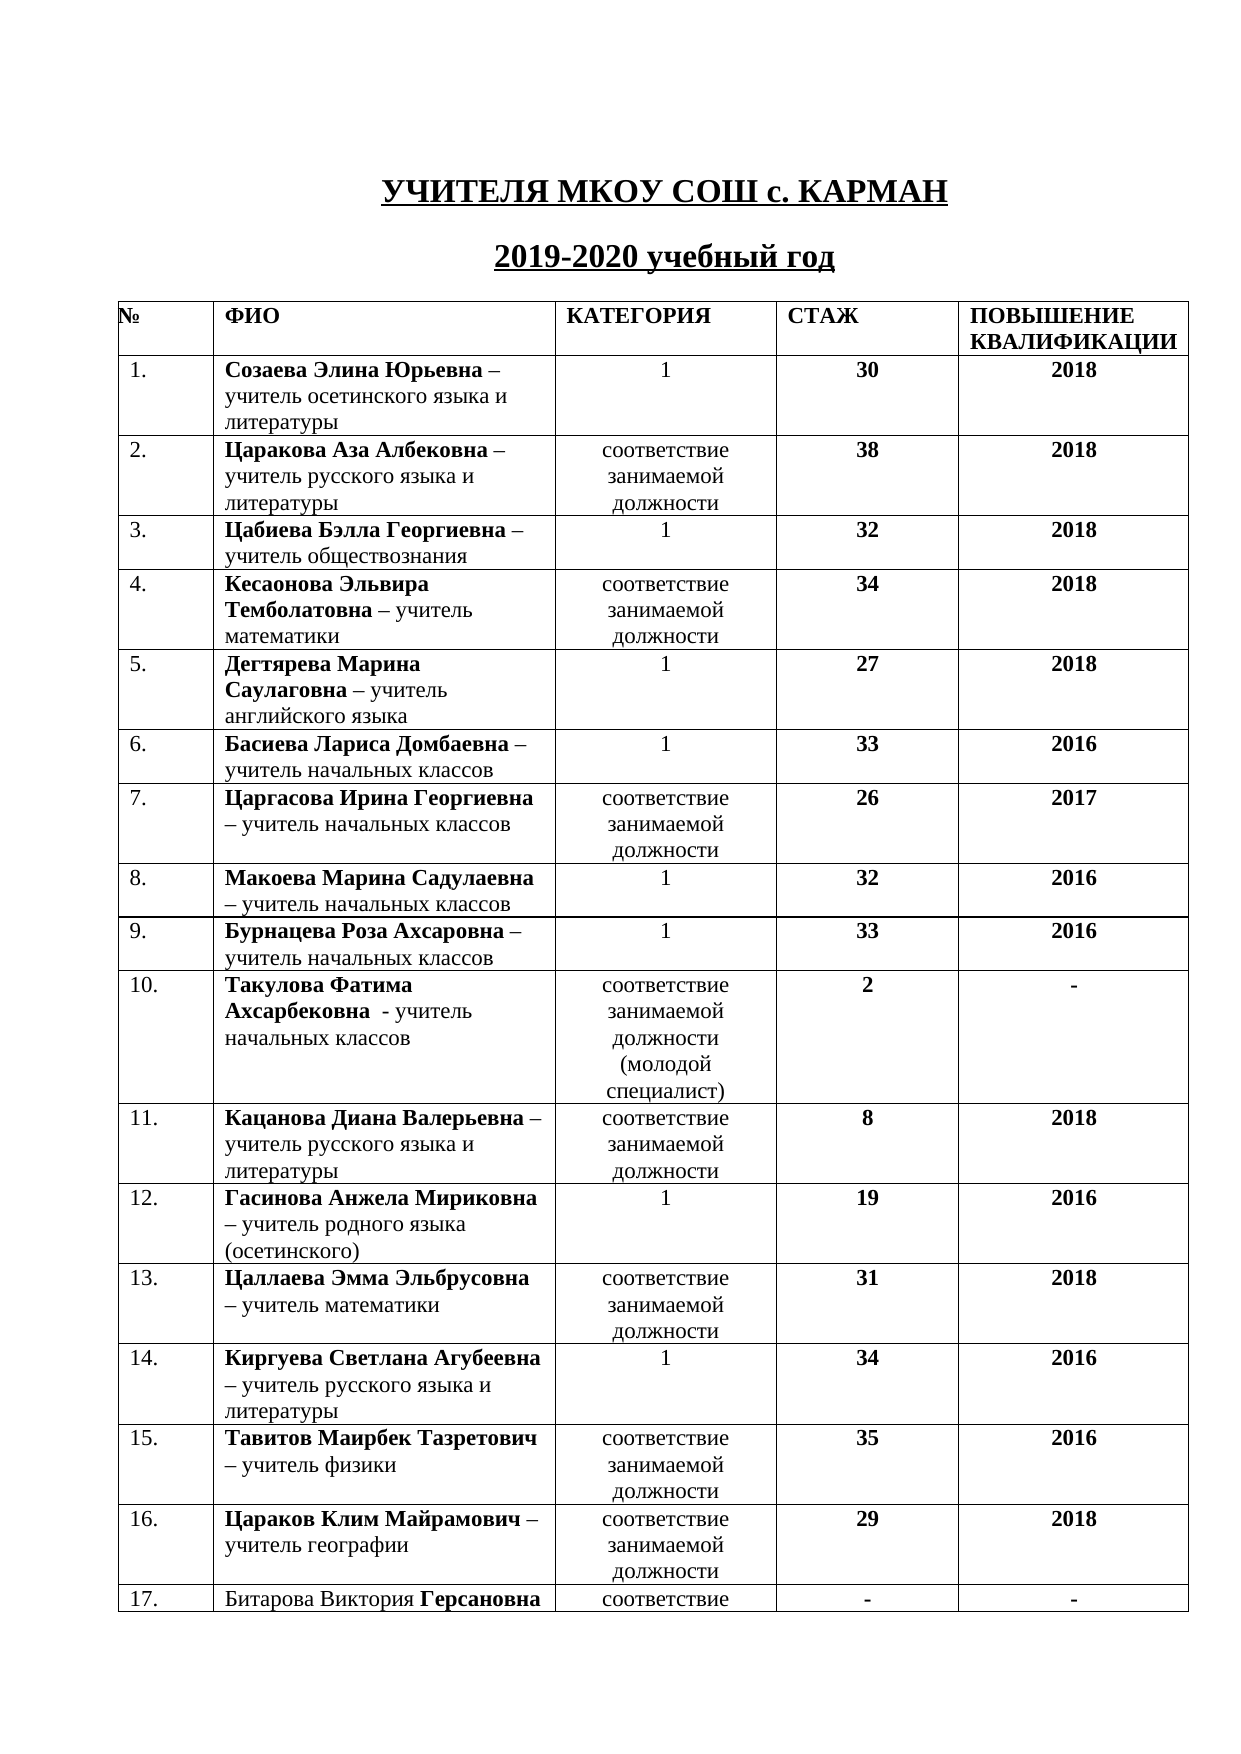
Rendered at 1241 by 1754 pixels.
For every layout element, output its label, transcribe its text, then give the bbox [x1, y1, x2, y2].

table_cell 1. [119, 356, 213, 435]
table_cell 16. [119, 1505, 213, 1584]
table_cell 26 [777, 784, 958, 863]
table_cell 2018 [959, 1104, 1188, 1183]
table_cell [556, 1585, 776, 1611]
table_cell Цаллаева Эмма Эльбрусовна – учитель математики [214, 1264, 555, 1343]
table_cell 2016 [959, 1344, 1188, 1423]
table_header КАТЕГОРИЯ [556, 302, 776, 355]
table_cell 33 [777, 918, 958, 970]
table_cell Цараков Клим Майрамович – учитель географии [214, 1505, 555, 1584]
table_cell 2017 [959, 784, 1188, 863]
table_cell 35 [777, 1425, 958, 1503]
table_cell 1 [556, 918, 776, 970]
table_cell - [959, 971, 1188, 1103]
table_cell 27 [777, 650, 958, 729]
table_cell соответствие занимаемой должности [556, 1425, 776, 1503]
table_cell соответствие занимаемой должности (молодой специалист) [556, 971, 776, 1103]
table_cell 29 [777, 1505, 958, 1584]
table_cell 3. [119, 516, 213, 569]
table_cell 2016 [959, 918, 1188, 970]
table_cell 38 [777, 436, 958, 515]
table_header № [119, 302, 213, 355]
table_cell 13. [119, 1264, 213, 1343]
table_cell 2018 [959, 516, 1188, 569]
table_cell Кесаонова Эльвира Темболатовна – учитель математики [214, 570, 555, 649]
table_cell 8 [777, 1104, 958, 1183]
table_cell 2 [777, 971, 958, 1103]
table_cell 32 [777, 516, 958, 569]
table_cell - [959, 1585, 1188, 1611]
table_cell 10. [119, 971, 213, 1103]
table_cell 30 [777, 356, 958, 435]
text УЧИТЕЛЯ МКОУ СОШ с. КАРМАН [177, 171, 1152, 209]
table_cell соответствие занимаемой должности [556, 570, 776, 649]
table_cell 2016 [959, 1425, 1188, 1503]
table_cell 12. [119, 1184, 213, 1263]
table_cell Бурнацева Роза Ахсаровна – учитель начальных классов [214, 918, 555, 970]
table_cell 2018 [959, 650, 1188, 729]
table_cell соответствие занимаемой должности [556, 784, 776, 863]
text 2019-2020 учебный год [177, 236, 1152, 274]
table_cell Макоева Марина Садулаевна – учитель начальных классов [214, 864, 555, 916]
table_cell 14. [119, 1344, 213, 1423]
table_cell 2018 [959, 356, 1188, 435]
table_cell 11. [119, 1104, 213, 1183]
table_cell Кацанова Диана Валерьевна – учитель русского языка и литературы [214, 1104, 555, 1183]
table_cell Тавитов Маирбек Тазретович – учитель физики [214, 1425, 555, 1503]
table_cell 7. [119, 784, 213, 863]
table_cell 2016 [959, 864, 1188, 916]
table_cell 15. [119, 1425, 213, 1503]
table_cell Цабиева Бэлла Георгиевна – учитель обществознания [214, 516, 555, 569]
table_cell соответствие занимаемой должности [556, 1264, 776, 1343]
table_cell Киргуева Светлана Агубеевна – учитель русского языка и литературы [214, 1344, 555, 1423]
table_cell 2. [119, 436, 213, 515]
table_cell 1 [556, 516, 776, 569]
table_cell Царгасова Ирина Георгиевна – учитель начальных классов [214, 784, 555, 863]
table_cell соответствие занимаемой должности [556, 1505, 776, 1584]
table_cell 2018 [959, 1264, 1188, 1343]
table_cell 19 [777, 1184, 958, 1263]
table_cell 1 [556, 730, 776, 783]
table_cell - [777, 1585, 958, 1611]
table_cell 2018 [959, 1505, 1188, 1584]
table_cell 4. [119, 570, 213, 649]
table_cell Дегтярева Марина Саулаговна – учитель английского языка [214, 650, 555, 729]
table_cell Такулова Фатима Ахсарбековна - учитель начальных классов [214, 971, 555, 1103]
table_cell 1 [556, 1184, 776, 1263]
table_header СТАЖ [777, 302, 958, 355]
table_cell 2018 [959, 570, 1188, 649]
table_cell 5. [119, 650, 213, 729]
table_cell 31 [777, 1264, 958, 1343]
table_cell 17. [119, 1585, 213, 1611]
table_cell 8. [119, 864, 213, 916]
table_cell 2016 [959, 1184, 1188, 1263]
table_cell соответствие занимаемой должности [556, 436, 776, 515]
table_cell соответствие занимаемой должности [556, 1104, 776, 1183]
table_cell Басиева Лариса Домбаевна – учитель начальных классов [214, 730, 555, 783]
table_cell 33 [777, 730, 958, 783]
table_cell 9. [119, 918, 213, 970]
table_header ФИО [214, 302, 555, 355]
table_cell 34 [777, 570, 958, 649]
table_cell 6. [119, 730, 213, 783]
table_header ПОВЫШЕНИЕ КВАЛИФИКАЦИИ [959, 302, 1188, 355]
table_cell 1 [556, 356, 776, 435]
table_cell 1 [556, 650, 776, 729]
table_cell 1 [556, 1344, 776, 1423]
table_cell Гасинова Анжела Мириковна – учитель родного языка (осетинского) [214, 1184, 555, 1263]
table_cell 1 [556, 864, 776, 916]
table_cell 2018 [959, 436, 1188, 515]
table_cell 32 [777, 864, 958, 916]
table_cell 2016 [959, 730, 1188, 783]
table_cell Царакова Аза Албековна – учитель русского языка и литературы [214, 436, 555, 515]
table_cell Созаева Элина Юрьевна – учитель осетинского языка и литературы [214, 356, 555, 435]
table_cell 34 [777, 1344, 958, 1423]
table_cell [214, 1585, 555, 1611]
